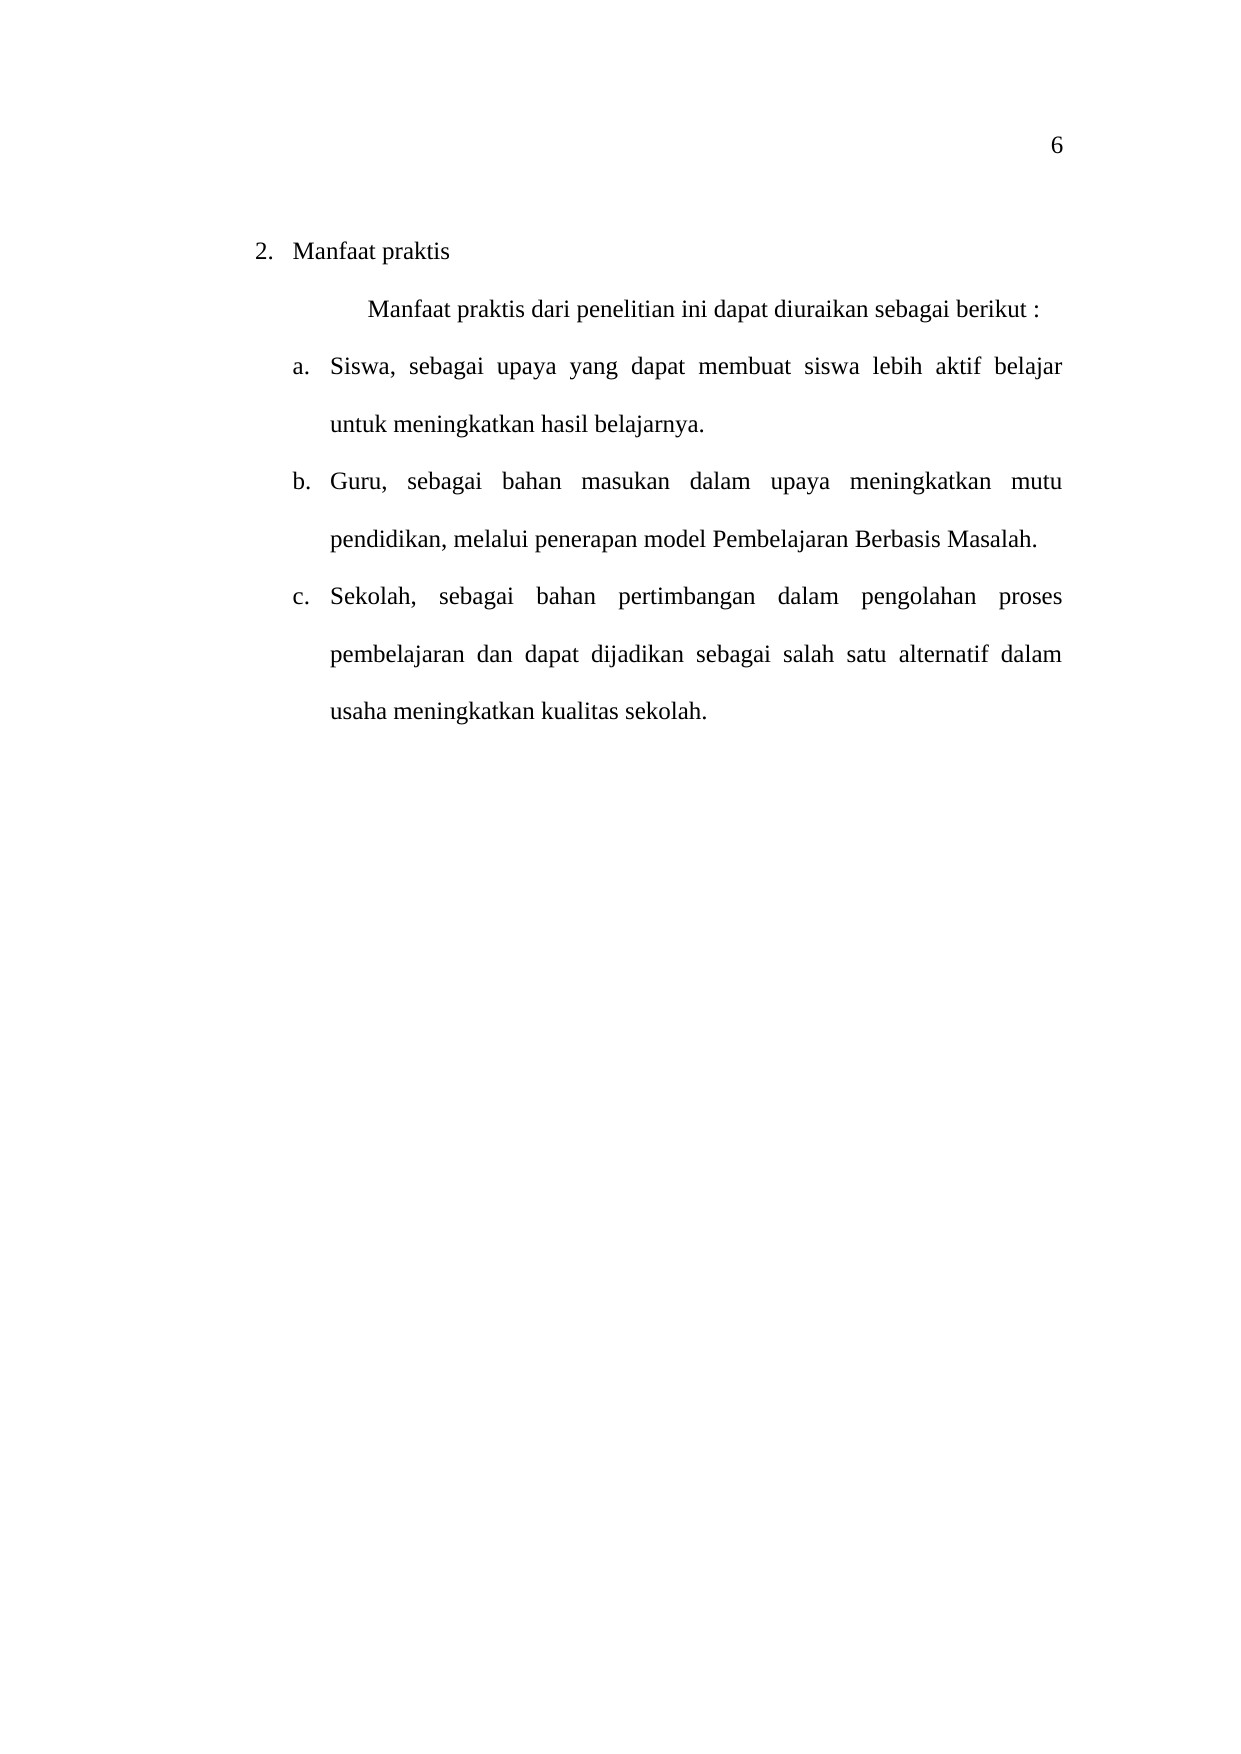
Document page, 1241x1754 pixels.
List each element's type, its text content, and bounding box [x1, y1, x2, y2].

list Siswa, sebagai upaya yang dapat membuat siswa lebih aktif belajar untuk meningkatkan hasil belajarnya. [292, 351, 1063, 437]
list Sekolah, sebagai bahan pertimbangan dalam pengolahan proses pembelajaran dan dapat dijadikan sebagai salah satu alternatif dalam usaha meningkatkan kualitas sekolah. [292, 581, 1063, 725]
text Manfaat praktis dari penelitian ini dapat diuraikan sebagai berikut : [292, 294, 1063, 322]
list Manfaat praktis [255, 236, 1063, 265]
list Guru, sebagai bahan masukan dalam upaya meningkatkan mutu pendidikan, melalui penerapan model Pembelajaran Berbasis Masalah. [292, 466, 1063, 552]
